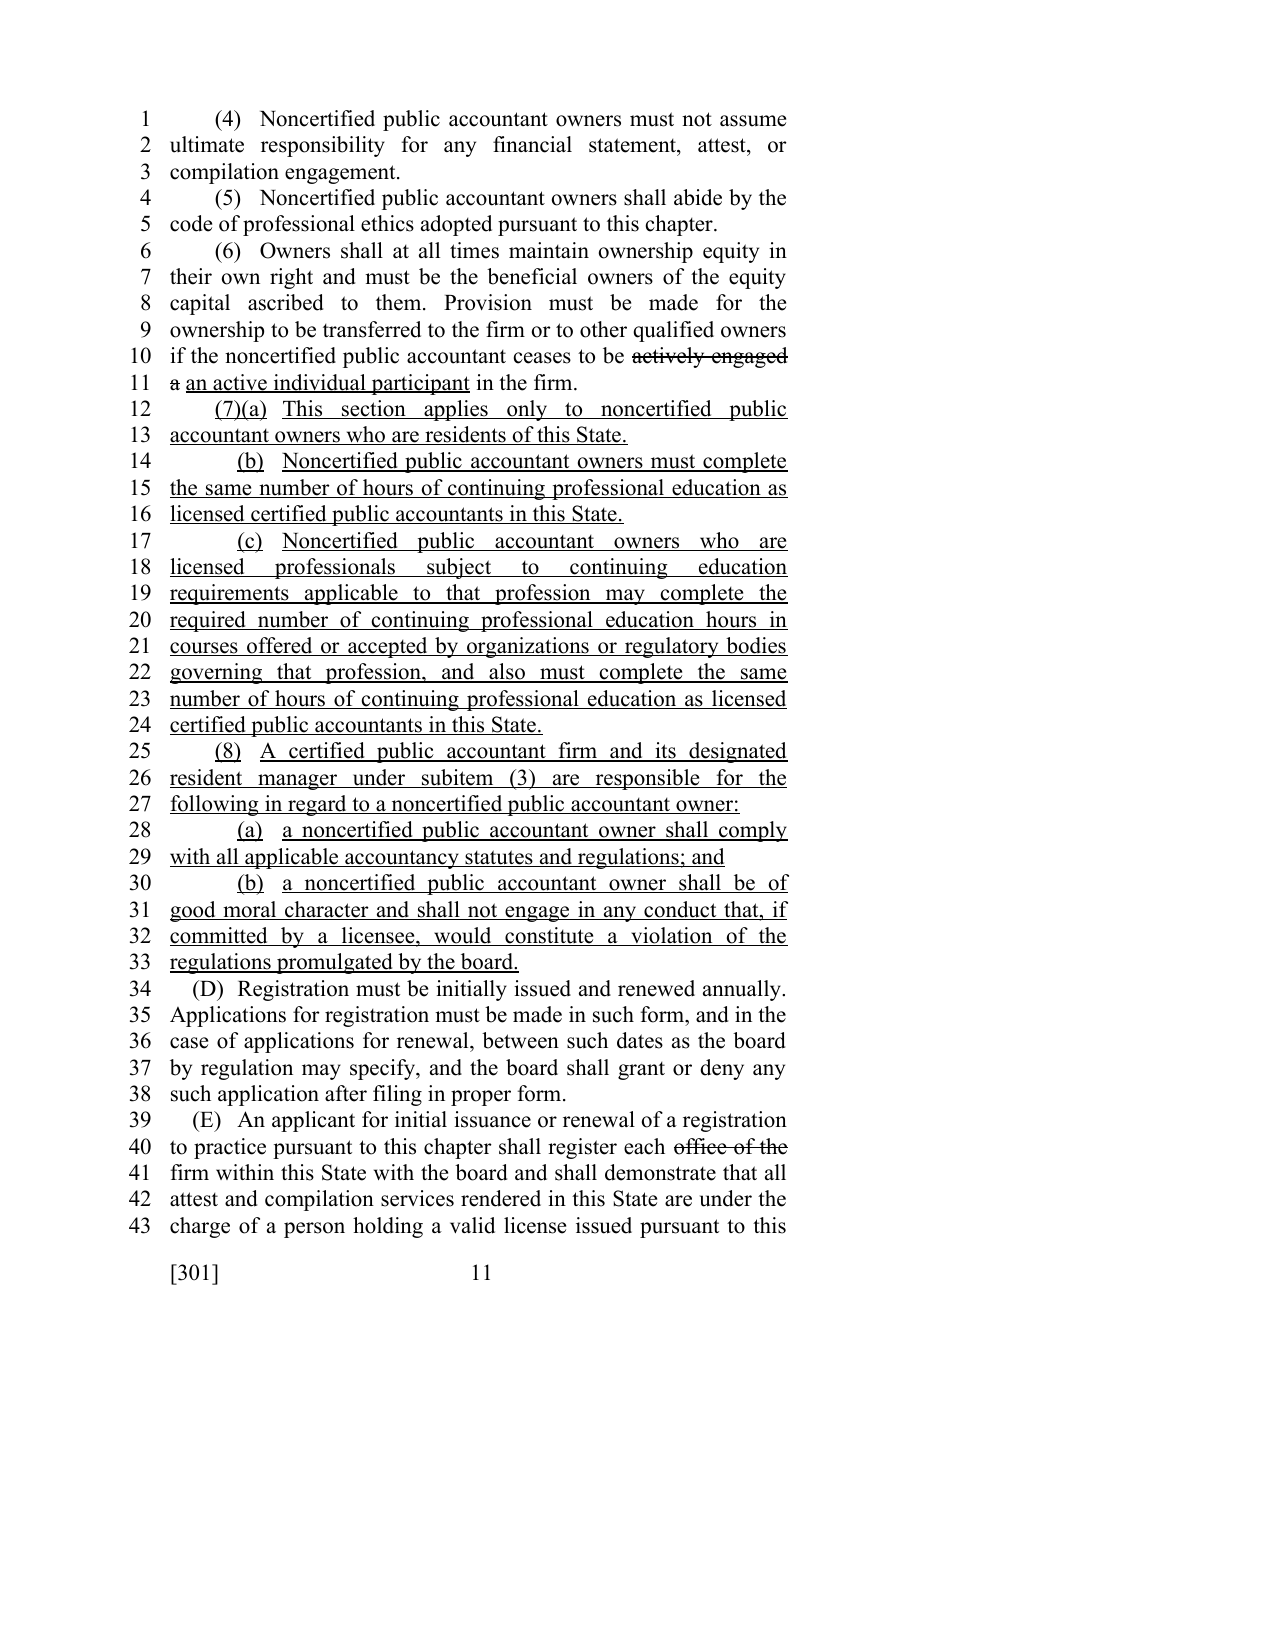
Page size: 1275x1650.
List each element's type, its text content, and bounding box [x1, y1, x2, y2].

text (5) Noncertified public accountant owners shall abide by the code of professional ethics adopted pursuant to this chapter. [169, 184, 787, 237]
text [169, 1106, 787, 1238]
text (8) A certified public accountant firm and its designated resident manager under subitem (3) are responsible for the following in regard to a noncertified public accountant owner: [169, 788, 787, 817]
text (7)(a) This section applies only to noncertified public accountant owners who are residents of this State. [169, 395, 787, 448]
text (6) Owners shall at all times maintain ownership equity in their own right and must be the beneficial owners of the equity capital ascribed to them. Provision must be made for the ownership to be transferred to the firm or to other qualified owners if the noncertified public accountant ceases to be actively engaged a an active individual participant in the firm. [169, 237, 787, 395]
text (b) a noncertified public accountant owner shall be of good moral character and shall not engage in any conduct that, if committed by a licensee, would constitute a violation of the regulations promulgated by the board. [169, 869, 787, 919]
text (b) Noncertified public accountant owners must complete the same number of hours of continuing professional education as licensed certified public accountants in this State. [169, 448, 787, 497]
text (c) Noncertified public accountant owners who are licensed professionals subject to continuing education requirements applicable to that profession may complete the required number of continuing professional education hours in courses offered or accepted by organizations or regulatory bodies governing that profession, and also must complete the same number of hours of continuing professional education as licensed certified public accountants in this State. [169, 527, 787, 576]
text (b) a noncertified public accountant owner shall be of good moral character and shall not engage in any conduct that, if committed by a licensee, would constitute a violation of the regulations promulgated by the board. [169, 920, 787, 945]
text (4) Noncertified public accountant owners must not assume ultimate responsibility for any financial statement, attest, or compilation engagement. [169, 105, 787, 184]
text (a) a noncertified public accountant owner shall comply with all applicable accountancy statutes and regulations; and [169, 817, 787, 869]
text (b) Noncertified public accountant owners must complete the same number of hours of continuing professional education as licensed certified public accountants in this State. [169, 498, 787, 527]
text (8) A certified public accountant firm and its designated resident manager under subitem (3) are responsible for the following in regard to a noncertified public accountant owner: [169, 737, 787, 787]
text (D) Registration must be initially issued and renewed annually. Applications for registration must be made in such form, and in the case of applications for renewal, between such dates as the board by regulation may specify, and the board shall grant or deny any such application after filing in proper form. [169, 975, 787, 1106]
text (b) a noncertified public accountant owner shall be of good moral character and shall not engage in any conduct that, if committed by a licensee, would constitute a violation of the regulations promulgated by the board. [169, 946, 787, 975]
